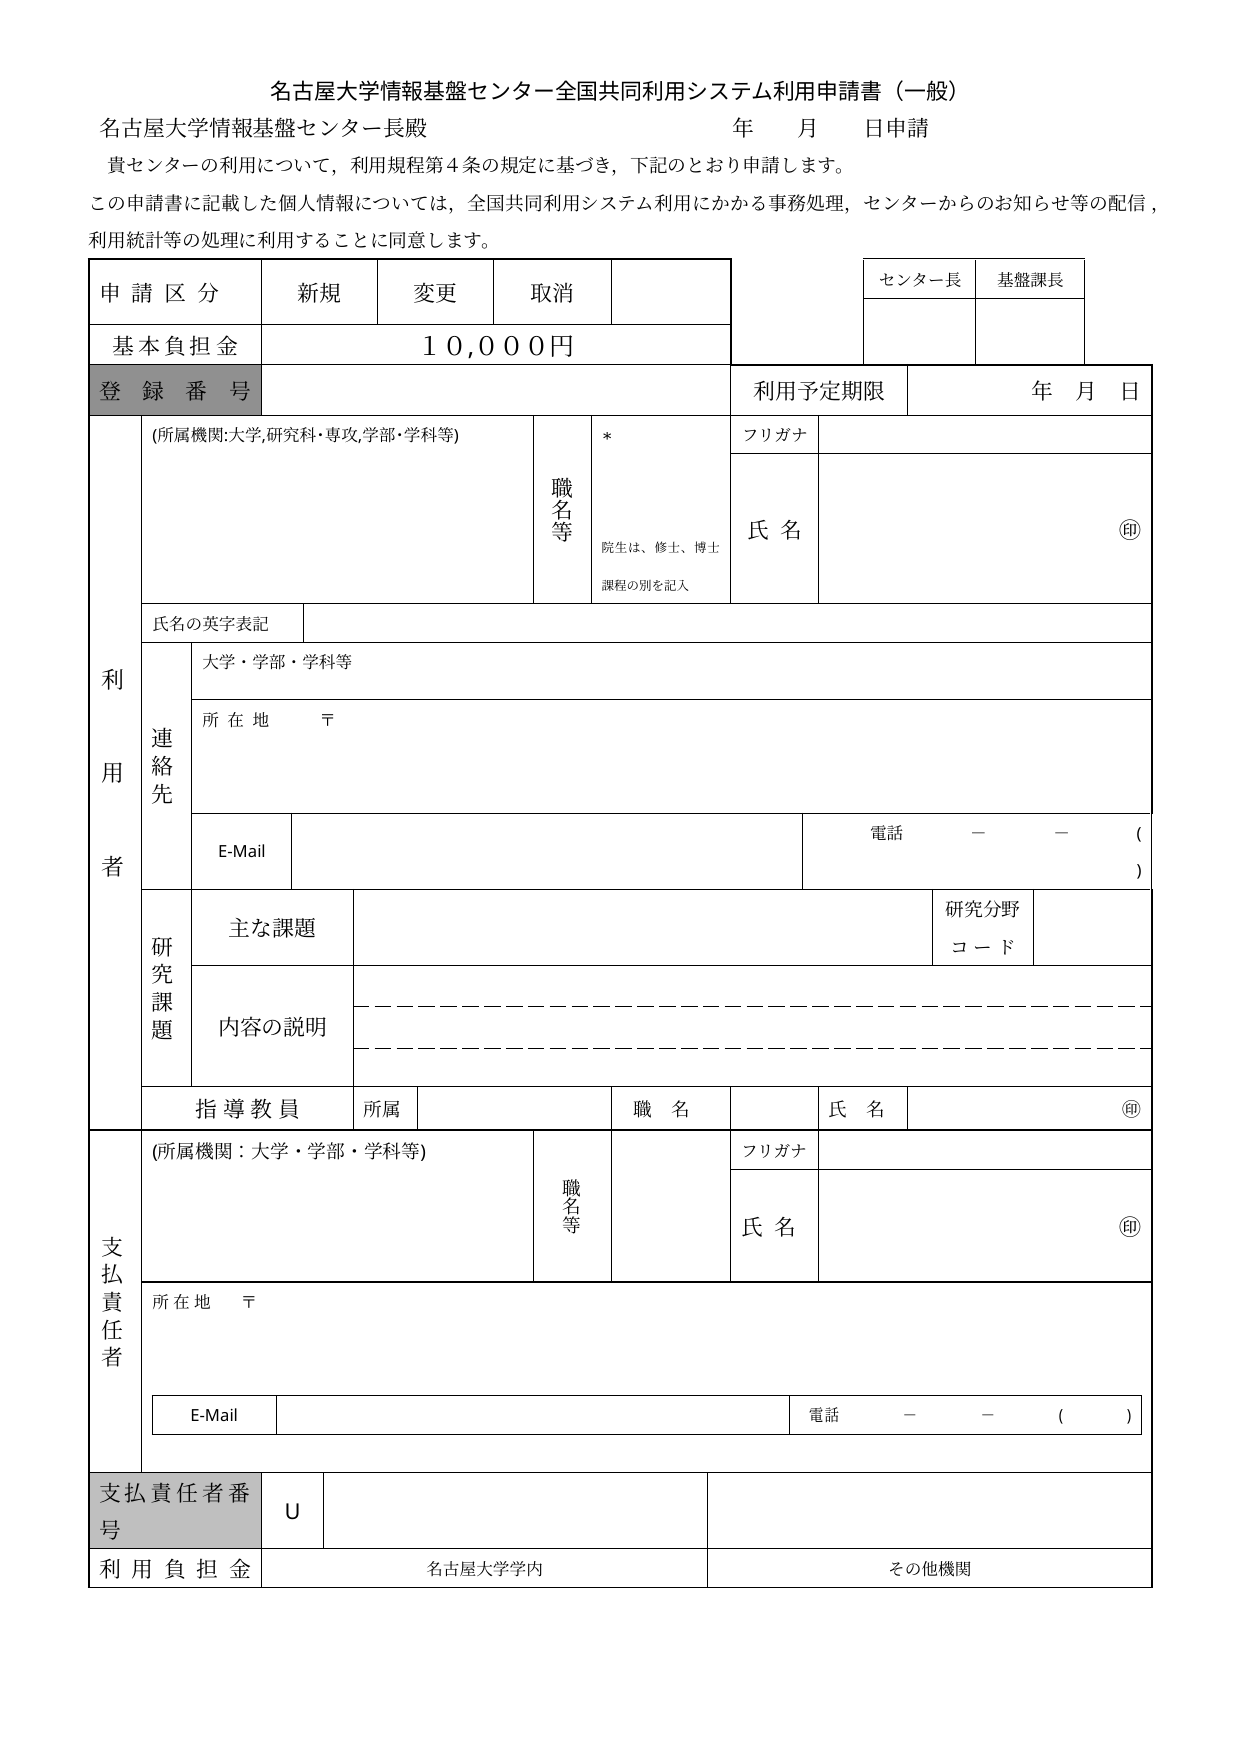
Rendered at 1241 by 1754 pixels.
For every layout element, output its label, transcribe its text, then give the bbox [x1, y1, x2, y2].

table_cell 利用予定期限 [731, 366, 907, 415]
table_cell 大学・学部・学科等 [192, 643, 1151, 699]
table_cell 主な課題 [192, 890, 353, 965]
table_cell フリガナ [731, 416, 818, 453]
table_cell 職 名 [612, 1087, 730, 1129]
table_cell 研究分野コード [933, 890, 1033, 965]
table_cell ㊞ [819, 1170, 1151, 1281]
text この申請書に記載した個人情報については，全国共同利用システム利用にかかる事務処理，センターからのお知らせ等の配信，利用統計等の処理に利用することに同意します。 [89, 183, 1152, 258]
table_cell [292, 814, 802, 889]
table_cell 所 在 地 〒 [192, 700, 1151, 813]
table_cell 所 在 地 〒 [142, 1283, 1151, 1472]
table_cell [324, 1473, 707, 1548]
table_cell 支払責任者番号 [90, 1473, 261, 1548]
table_cell 基本負担金 [90, 325, 261, 364]
table_cell 研 究 課 題 [142, 890, 191, 1086]
table_cell 内容の説明 [192, 966, 353, 1086]
table_header 新規 [262, 260, 377, 324]
table_header センター長 [864, 259, 976, 298]
table_cell [354, 1048, 1151, 1086]
table_cell [819, 416, 1151, 453]
table_cell 名古屋大学学内 [262, 1549, 707, 1587]
table_header [732, 258, 864, 364]
table_cell ㊞ [908, 1087, 1151, 1129]
table_cell 利 用 者 [90, 416, 141, 1129]
table_cell 利用負担金 支払費目 [90, 1549, 261, 1587]
table_header [612, 260, 730, 324]
table_cell 支 払 責 任 者 [90, 1131, 141, 1472]
table_cell 職名等 [534, 416, 591, 603]
table_cell 職名等 [534, 1131, 611, 1281]
table_cell [976, 299, 1084, 364]
table_cell 氏 名 [731, 1170, 818, 1281]
table_cell [819, 1131, 1151, 1169]
table_cell [612, 1131, 730, 1281]
table_cell 登録番号 [90, 365, 261, 415]
table_cell ㊞ [819, 454, 1151, 603]
table_cell [354, 1006, 1151, 1047]
table_cell [1034, 889, 1151, 965]
table_cell (所属機関：大学・学部・学科等) [142, 1131, 533, 1281]
table_cell [708, 1473, 1151, 1548]
table_cell フリガナ [731, 1131, 818, 1169]
table_cell E-Mail [192, 814, 291, 889]
table_header 申請区分 [90, 260, 261, 324]
table_cell [304, 604, 1151, 642]
table_cell 年 月 日 [908, 366, 1151, 415]
text 貴センターの利用について，利用規程第４条の規定に基づき，下記のとおり申請します。 [89, 146, 1152, 183]
table_cell [418, 1087, 611, 1129]
text 名古屋大学情報基盤センター全国共同利用システム利用申請書（一般） [89, 71, 1152, 108]
text 名古屋大学情報基盤センター長殿 年 月 日申請 [89, 108, 1152, 146]
table_header 変更 [378, 260, 493, 324]
table_header 取消 [494, 260, 611, 324]
table_cell 氏名の英字表記 [142, 604, 303, 642]
table_cell [354, 890, 932, 965]
table_cell 氏 名 [819, 1087, 907, 1129]
table_cell [262, 365, 730, 415]
table_cell [731, 1087, 818, 1129]
table_cell 連 絡 先 [142, 643, 191, 889]
table_cell ∗ 院生は、修士、博士 課程の別を記入 [592, 416, 730, 603]
table_cell 所属 [354, 1087, 417, 1129]
table_cell １０,０００円 [262, 325, 730, 364]
table_header [1084, 258, 1152, 364]
table_cell (所属機関:大学,研究科･専攻,学部･学科等) [142, 416, 533, 603]
table_cell [354, 966, 1151, 1006]
table_header 基盤課長 [976, 259, 1084, 298]
table_cell その他機関 [708, 1549, 1151, 1587]
table_cell 氏 名 [731, 454, 818, 603]
table_cell 指 導 教 員 [142, 1087, 353, 1129]
table_cell [864, 299, 975, 364]
table_cell 電話 － － ( ) [803, 813, 1151, 889]
table_cell U [262, 1473, 323, 1548]
